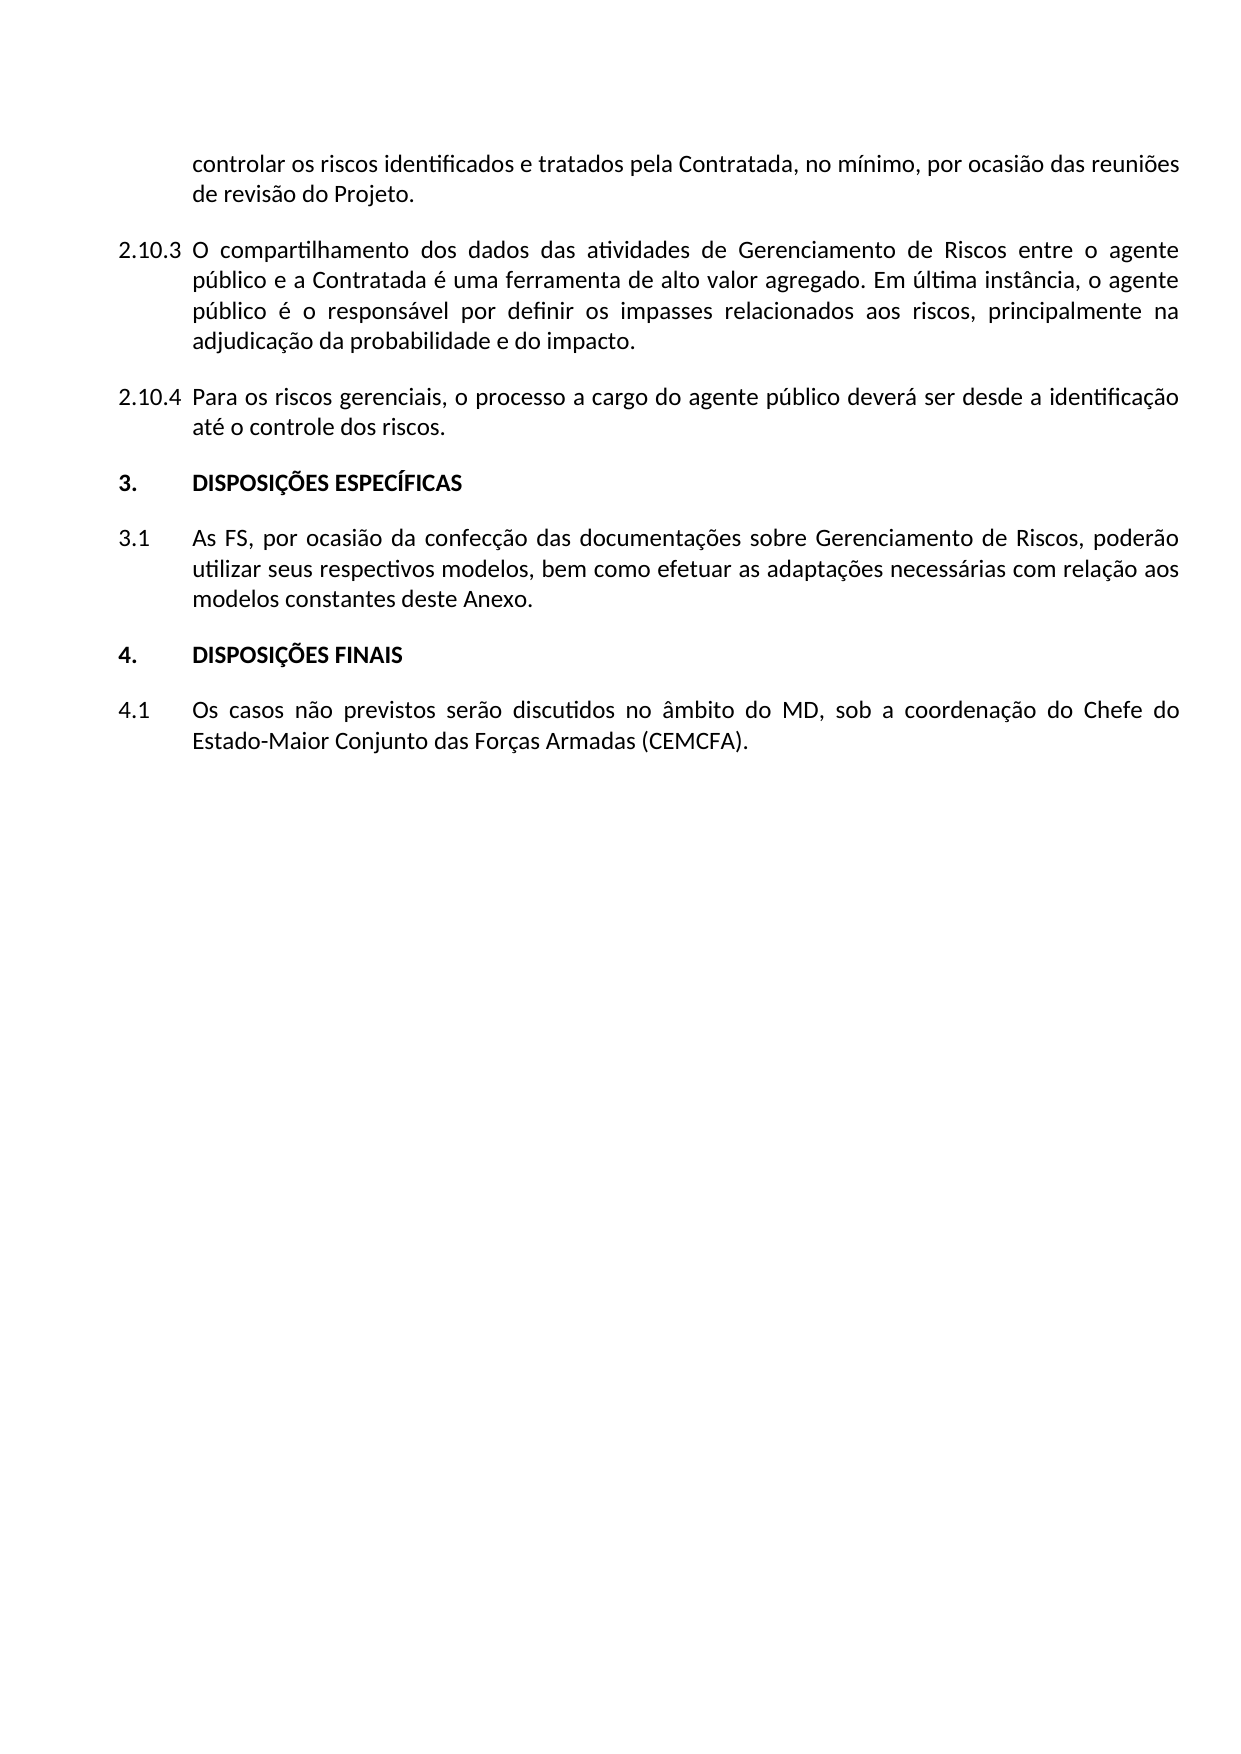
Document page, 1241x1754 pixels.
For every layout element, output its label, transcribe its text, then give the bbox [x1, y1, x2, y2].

list O compartilhamento dos dados das atividades de Gerenciamento de Riscos entre o agente público e a Contratada é uma ferramenta de alto valor agregado. Em última instância, o agente público é o responsável por definir os impasses relacionados aos riscos, principalmente na adjudicação da probabilidade e do impacto. [118, 234, 1181, 356]
list Os casos não previstos serão discutidos no âmbito do MD, sob a coordenação do Chefe do Estado-Maior Conjunto das Forças Armadas (CEMCFA). [118, 694, 1181, 756]
list Para os riscos gerenciais, o processo a cargo do agente público deverá ser desde a identificação até o controle dos riscos. [118, 381, 1181, 442]
list As FS, por ocasião da confecção das documentações sobre Gerenciamento de Riscos, poderão utilizar seus respectivos modelos, bem como efetuar as adaptações necessárias com relação aos modelos constantes deste Anexo. [118, 522, 1181, 614]
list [118, 148, 1181, 209]
subtitle DISPOSIÇÕES ESPECÍFICAS [118, 467, 1181, 497]
subtitle DISPOSIÇÕES FINAIS [118, 639, 1181, 669]
